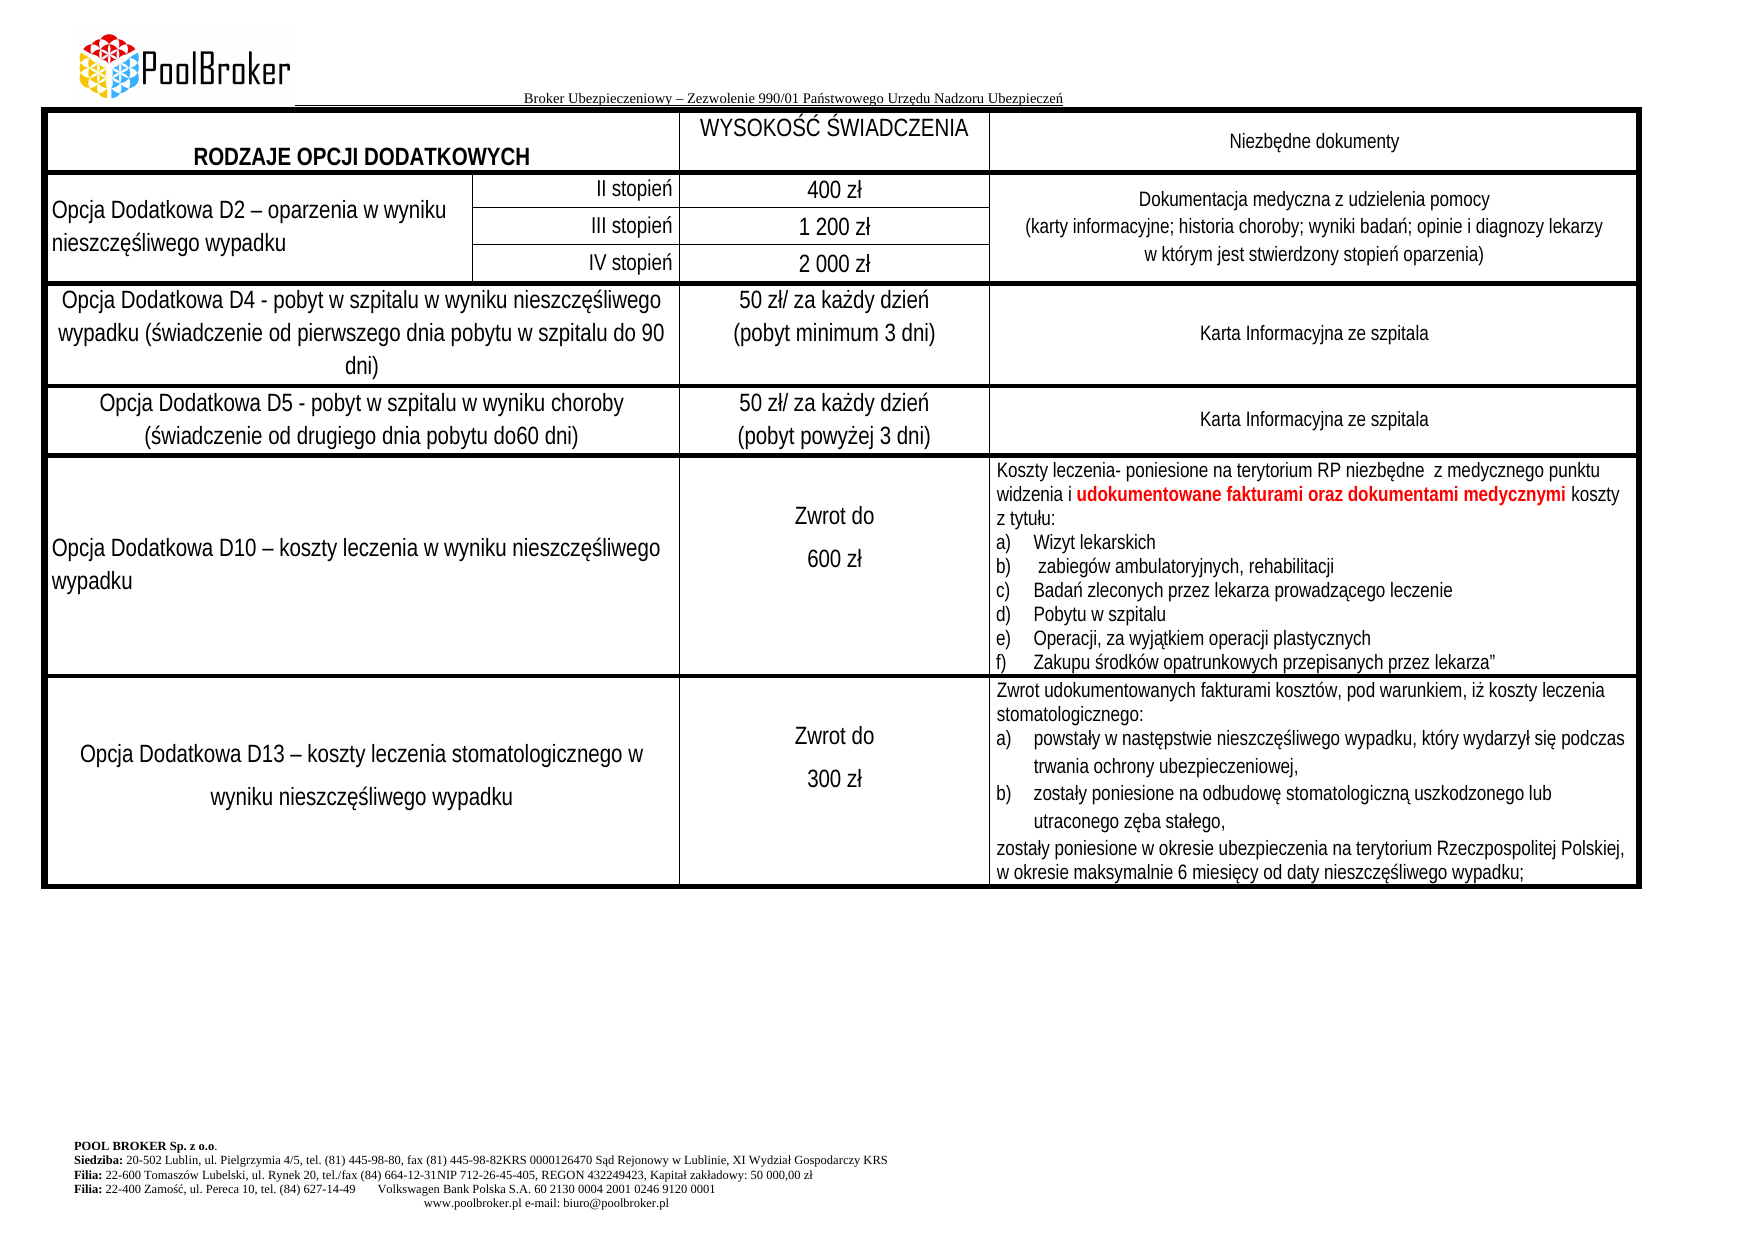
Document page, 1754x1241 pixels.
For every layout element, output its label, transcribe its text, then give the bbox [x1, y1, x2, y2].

table_cell Dokumentacja medyczna z udzielenia pomocy (karty informacyjne; historia choroby; wyniki badań; opinie i diagnozy lekarzy w którym jest stwierdzony stopień oparzenia) [990, 175, 1636, 281]
table_cell Karta Informacyjna ze szpitala [990, 388, 1636, 453]
table_cell IV stopień [473, 245, 679, 281]
table_header RODZAJE OPCJI DODATKOWYCH [48, 113, 679, 170]
picture [73, 29, 295, 104]
table_cell Opcja Dodatkowa D2 – oparzenia w wyniku nieszczęśliwego wypadku [48, 175, 472, 281]
table_cell Koszty leczenia- poniesione na terytorium RP niezbędne z medycznego punktu widzenia i udokumentowane fakturami oraz dokumentami medycznymi koszty z tytułu: Wizyt lekarskich zabiegów ambulatoryjnych, rehabilitacji Badań zleconych przez lekarza prowadzącego leczenie Pobytu w szpitalu Operacji, za wyjątkiem operacji plastycznych Zakupu środków opatrunkowych przepisanych przez lekarza” [990, 458, 1636, 673]
table_cell 400 zł [680, 175, 989, 207]
table_cell 1 200 zł [680, 208, 989, 244]
table_cell Opcja Dodatkowa D5 - pobyt w szpitalu w wyniku choroby (świadczenie od drugiego dnia pobytu do60 dni) [48, 388, 679, 453]
table_cell II stopień [473, 175, 679, 207]
table_cell 2 000 zł [680, 245, 989, 281]
table_header WYSOKOŚĆ ŚWIADCZENIA [680, 113, 989, 170]
table_cell 50 zł/ za każdy dzień (pobyt minimum 3 dni) [680, 286, 989, 383]
table_cell III stopień [473, 208, 679, 244]
table_cell Zwrot udokumentowanych fakturami kosztów, pod warunkiem, iż koszty leczenia stomatologicznego: powstały w następstwie nieszczęśliwego wypadku, który wydarzył się podczas trwania ochrony ubezpieczeniowej, zostały poniesione na odbudowę stomatologiczną uszkodzonego lub utraconego zęba stałego, zostały poniesione w okresie ubezpieczenia na terytorium Rzeczpospolitej Polskiej, w okresie maksymalnie 6 miesięcy od daty nieszczęśliwego wypadku; [990, 678, 1636, 884]
table_cell Karta Informacyjna ze szpitala [990, 286, 1636, 383]
table_cell 50 zł/ za każdy dzień (pobyt powyżej 3 dni) [680, 388, 989, 453]
table_cell Zwrot do 600 zł [680, 458, 989, 673]
table_cell Opcja Dodatkowa D13 – koszty leczenia stomatologicznego w wyniku nieszczęśliwego wypadku [48, 678, 679, 884]
table_cell Zwrot do 300 zł [680, 678, 989, 884]
table_cell Opcja Dodatkowa D10 – koszty leczenia w wyniku nieszczęśliwego wypadku [48, 458, 679, 673]
table_header Niezbędne dokumenty [990, 113, 1636, 170]
table_cell Opcja Dodatkowa D4 - pobyt w szpitalu w wyniku nieszczęśliwego wypadku (świadczenie od pierwszego dnia pobytu w szpitalu do 90 dni) [48, 286, 679, 383]
